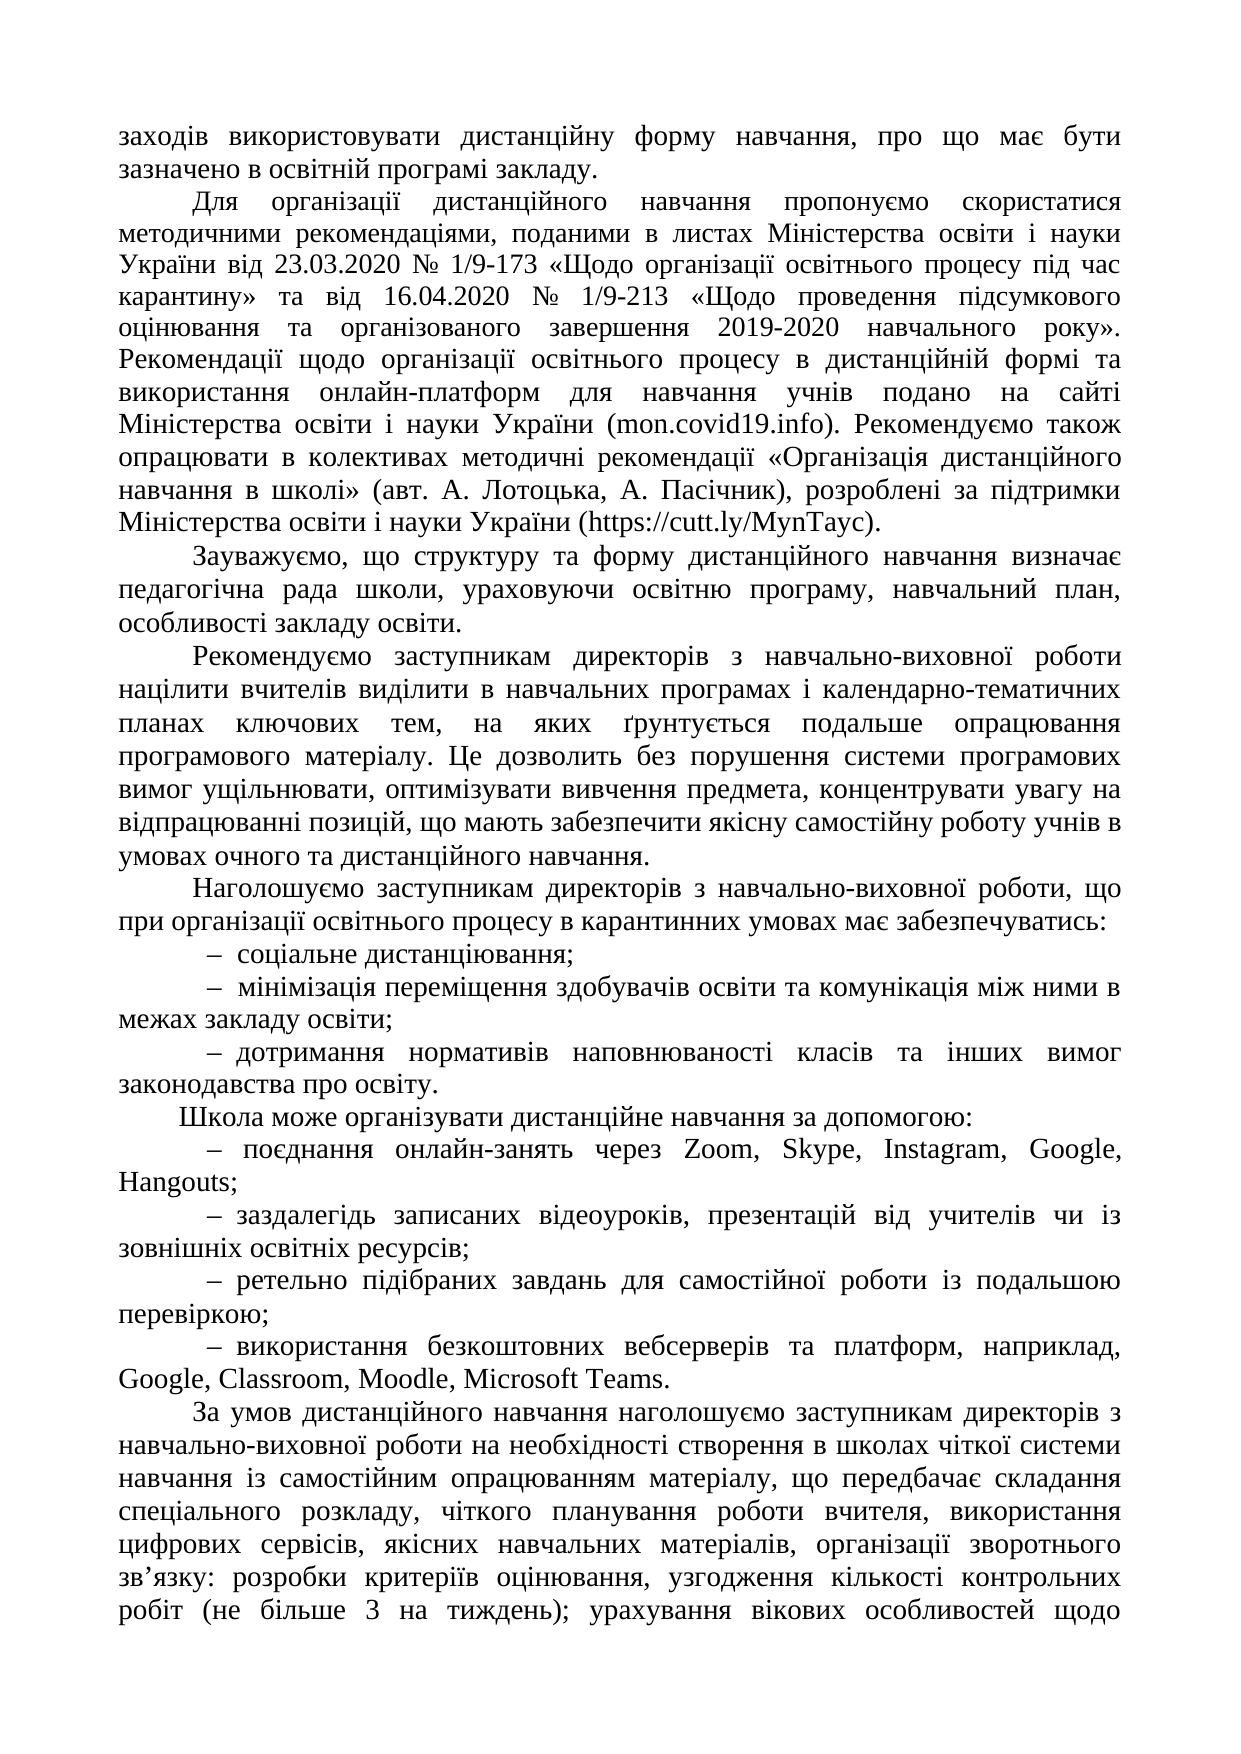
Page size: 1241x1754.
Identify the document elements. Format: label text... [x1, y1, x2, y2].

list дотримання нормативів наповнюваності класів та інших вимог законодавства про освіту. [118, 1035, 1122, 1100]
list використання безкоштовних вебсерверів та платформ, наприклад, Google, Classroom, Moodle, Microsoft Teams. [118, 1329, 1122, 1395]
text Зауважуємо, що структуру та форму дистанційного навчання визначає педагогічна рада школи, ураховуючи освітню програму, навчальний план, особливості закладу освіти. [118, 538, 1122, 639]
list Рекомендуємо заступникам директорів з навчально-виховної роботи націлити вчителів виділити в навчальних програмах і календарно-тематичних планах ключових тем, на яких ґрунтується подальше опрацювання програмового матеріалу. Це дозволить без порушення системи програмових вимог ущільнювати, оптимізувати вивчення предмета, концентрувати увагу на відпрацюванні позицій, що мають забезпечити якісну самостійну роботу учнів в умовах очного та дистанційного навчання. [118, 639, 1122, 871]
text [118, 1395, 1122, 1625]
list – поєднання онлайн-занять через Zoom, Skype, Instagram, Google, Hangouts; [118, 1133, 1122, 1198]
text Для організації дистанційного навчання пропонуємо скористатися методичними рекомендаціями, поданими в листах Міністерства освіти і науки України від 23.03.2020 № 1/9-173 «Щодо організації освітнього процесу під час карантину» та від 16.04.2020 № 1/9-213 «Щодо проведення підсумкового оцінювання та організованого завершення 2019-2020 навчального року». Рекомендації щодо організації освітнього процесу в дистанційній формі та використання онлайн-платформ для навчання учнів подано на сайті Міністерства освіти і науки України (mon.covid19.info). Рекомендуємо також опрацювати в колективах методичні рекомендації «Організація дистанційного навчання в школі» (авт. А. Лотоцька, А. Пасічник), розроблені за підтримки Міністерства освіти і науки України (https://cutt.ly/MynTayc). [118, 185, 1122, 538]
list соціальне дистанціювання; [118, 936, 1122, 970]
text Наголошуємо заступникам директорів з навчально-виховної роботи, що при організації освітнього процесу в карантинних умовах має забезпечуватись: [118, 871, 1122, 936]
list ретельно підібраних завдань для самостійної роботи із подальшою перевіркою; [118, 1263, 1122, 1329]
list мінімізація переміщення здобувачів освіти та комунікація між ними в межах закладу освіти; [118, 970, 1122, 1035]
list заздалегідь записаних відеоуроків, презентацій від учителів чи із зовнішніх освітніх ресурсів; [118, 1198, 1122, 1263]
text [118, 118, 1122, 185]
list Школа може організувати дистанційне навчання за допомогою: [118, 1100, 1122, 1133]
